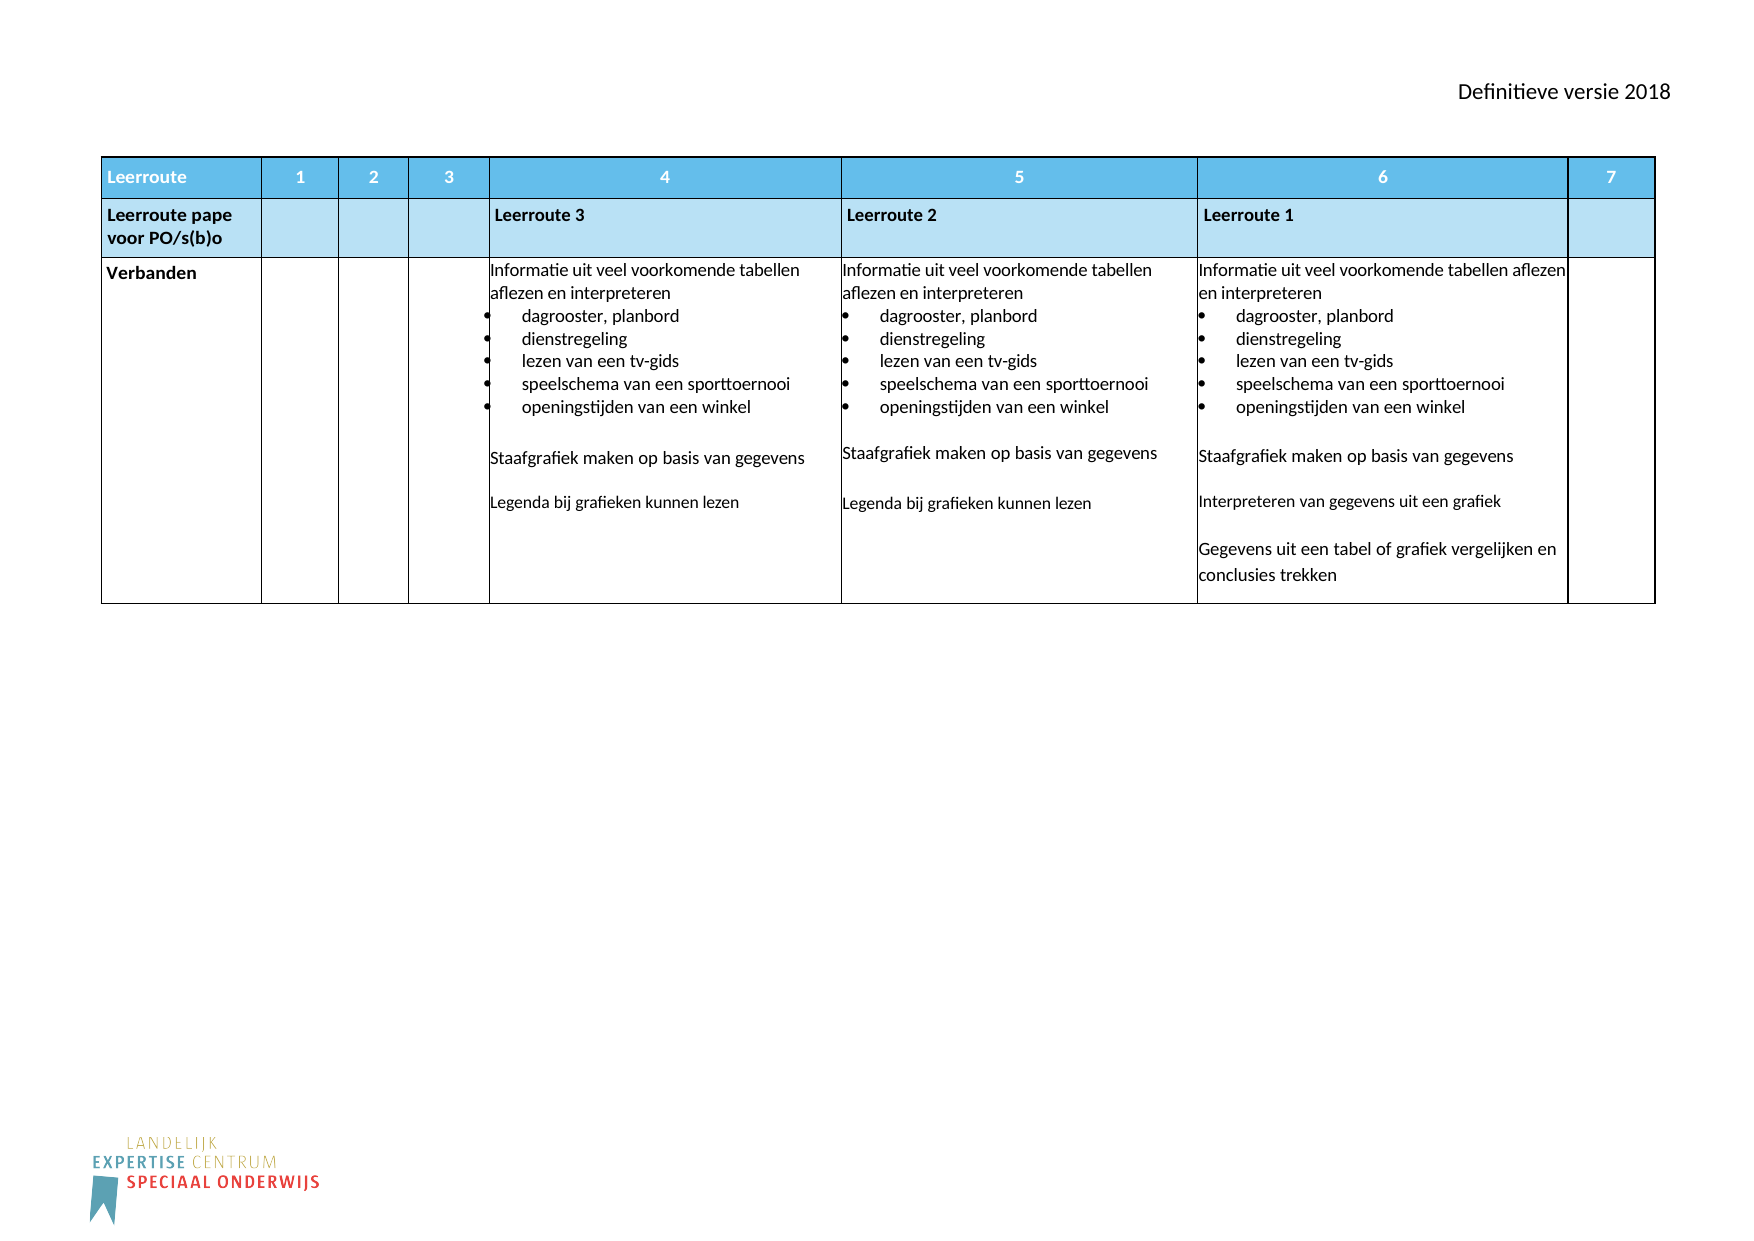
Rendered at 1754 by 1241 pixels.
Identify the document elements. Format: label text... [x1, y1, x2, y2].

table_header 5 [842, 158, 1197, 198]
picture [89, 1137, 319, 1226]
table_cell Leerroute 1 [1198, 199, 1567, 257]
table_header 7 [1569, 158, 1654, 198]
table_cell Leerroute 2 [842, 199, 1197, 257]
table_cell Leerroute 3 [490, 199, 841, 257]
table_cell [262, 199, 338, 257]
table_cell Informatie uit veel voorkomende tabellen aflezen en interpreteren dagrooster, planbord dienstregeling lezen van een tv-gids speelschema van een sporttoernooi openingstijden van een winkel Staafgrafiek maken op basis van gegevens Legenda bij grafieken kunnen lezen [490, 258, 841, 603]
table_cell [1569, 258, 1654, 603]
table_cell [339, 258, 408, 603]
table_cell [1569, 199, 1654, 257]
table_header 1 [262, 158, 338, 198]
table_cell [409, 199, 489, 257]
table_header 3 [409, 158, 489, 198]
table_cell [262, 258, 338, 603]
table_cell Leerroute pape voor PO/s(b)o [102, 199, 261, 257]
table_header Leerroute [102, 158, 261, 198]
table_cell Informatie uit veel voorkomende tabellen aflezen en interpreteren dagrooster, planbord dienstregeling lezen van een tv-gids speelschema van een sporttoernooi openingstijden van een winkel Staafgrafiek maken op basis van gegevens Interpreteren van gegevens uit een grafiek Gegevens uit een tabel of grafiek vergelijken en conclusies trekken [1198, 258, 1567, 603]
table_cell [409, 258, 489, 603]
table_header 2 [339, 158, 408, 198]
table_cell Informatie uit veel voorkomende tabellen aflezen en interpreteren dagrooster, planbord dienstregeling lezen van een tv-gids speelschema van een sporttoernooi openingstijden van een winkel Staafgrafiek maken op basis van gegevens Legenda bij grafieken kunnen lezen [842, 258, 1197, 603]
table_cell Verbanden [102, 258, 261, 603]
table_cell [339, 199, 408, 257]
table_header 6 [1198, 158, 1567, 198]
table_header 4 [490, 158, 841, 198]
